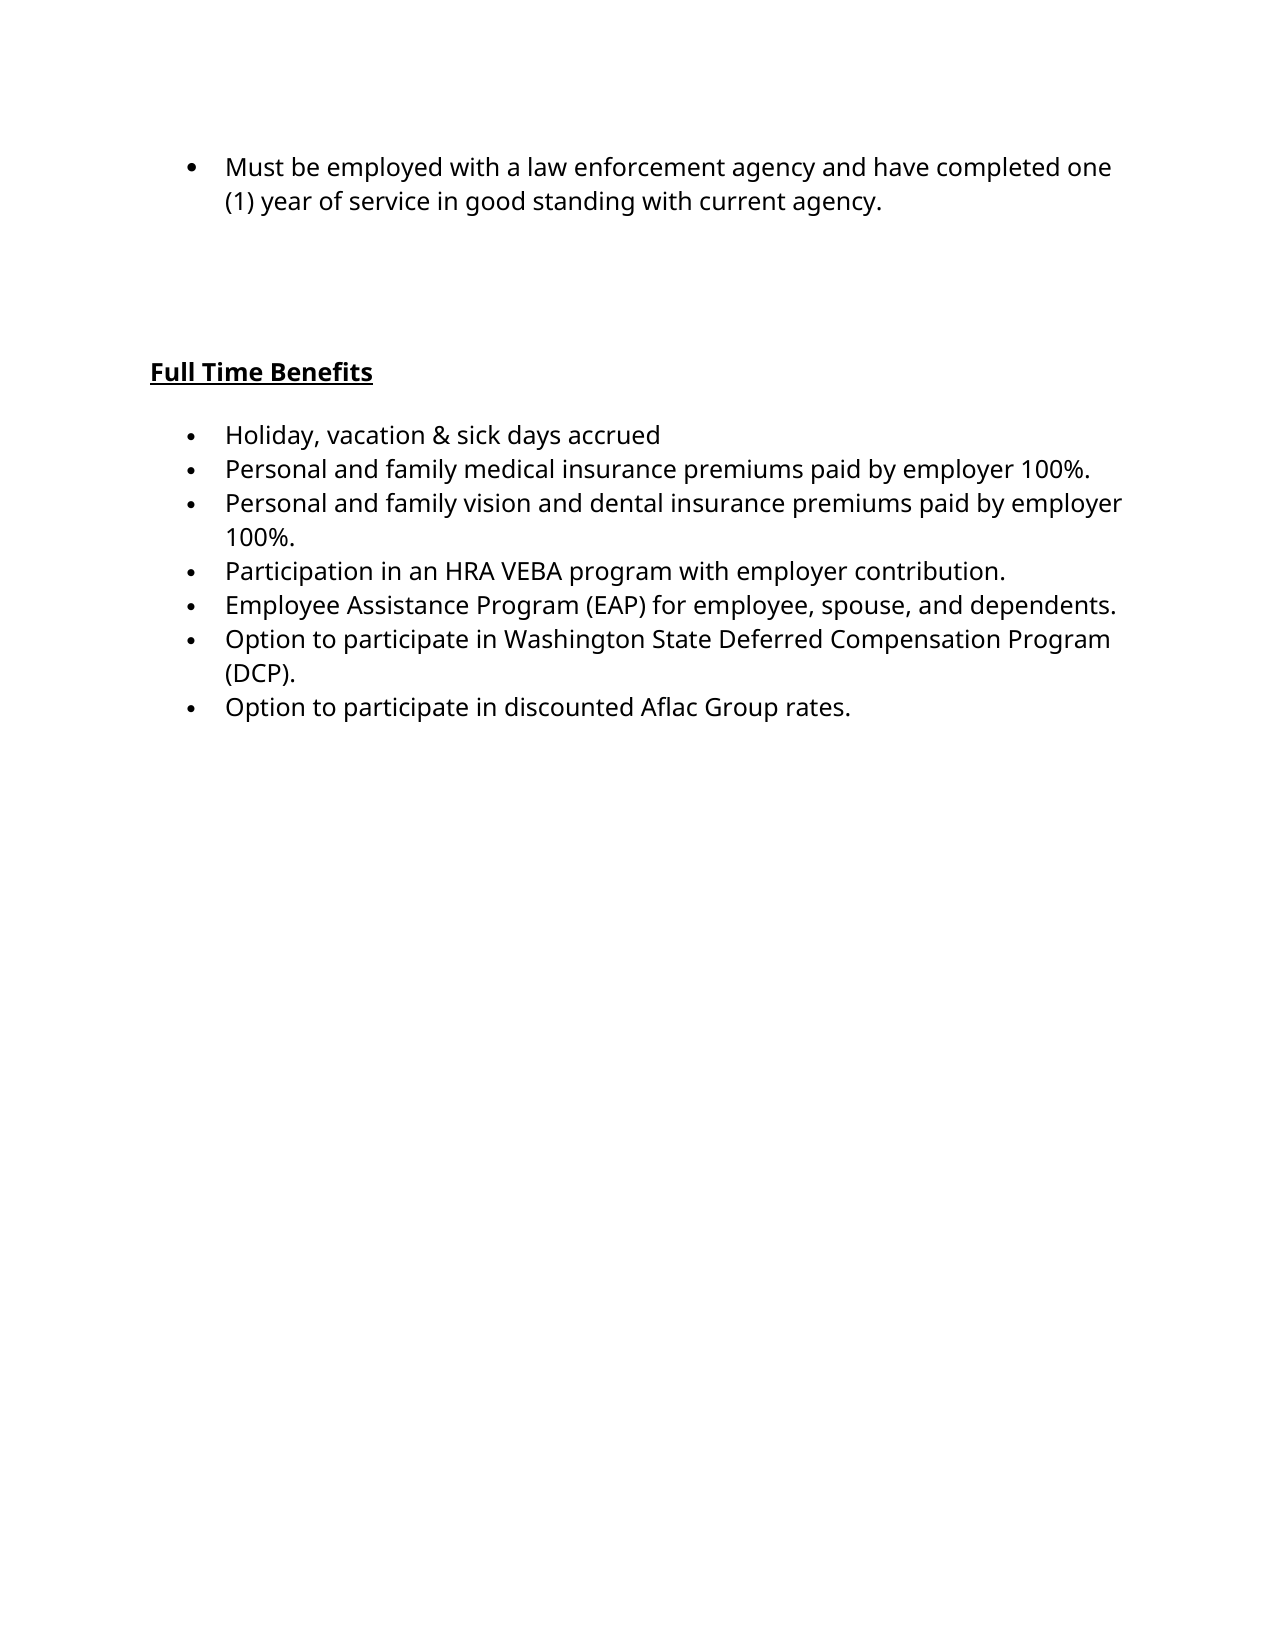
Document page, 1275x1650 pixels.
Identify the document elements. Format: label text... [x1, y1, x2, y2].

list Participation in an HRA VEBA program with employer contribution. [187, 554, 1125, 588]
list Personal and family vision and dental insurance premiums paid by employer 100%. [187, 486, 1125, 554]
list Employee Assistance Program (EAP) for employee, spouse, and dependents. [187, 588, 1125, 622]
list Option to participate in discounted Aflac Group rates. [187, 690, 1125, 724]
list Holiday, vacation & sick days accrued [187, 418, 1125, 452]
list Personal and family medical insurance premiums paid by employer 100%. [187, 452, 1125, 486]
list Option to participate in Washington State Deferred Compensation Program (DCP). [187, 622, 1125, 690]
list Must be employed with a law enforcement agency and have completed one (1) year of service in good standing with current agency. [187, 150, 1125, 218]
text Full Time Benefits [150, 354, 1125, 388]
